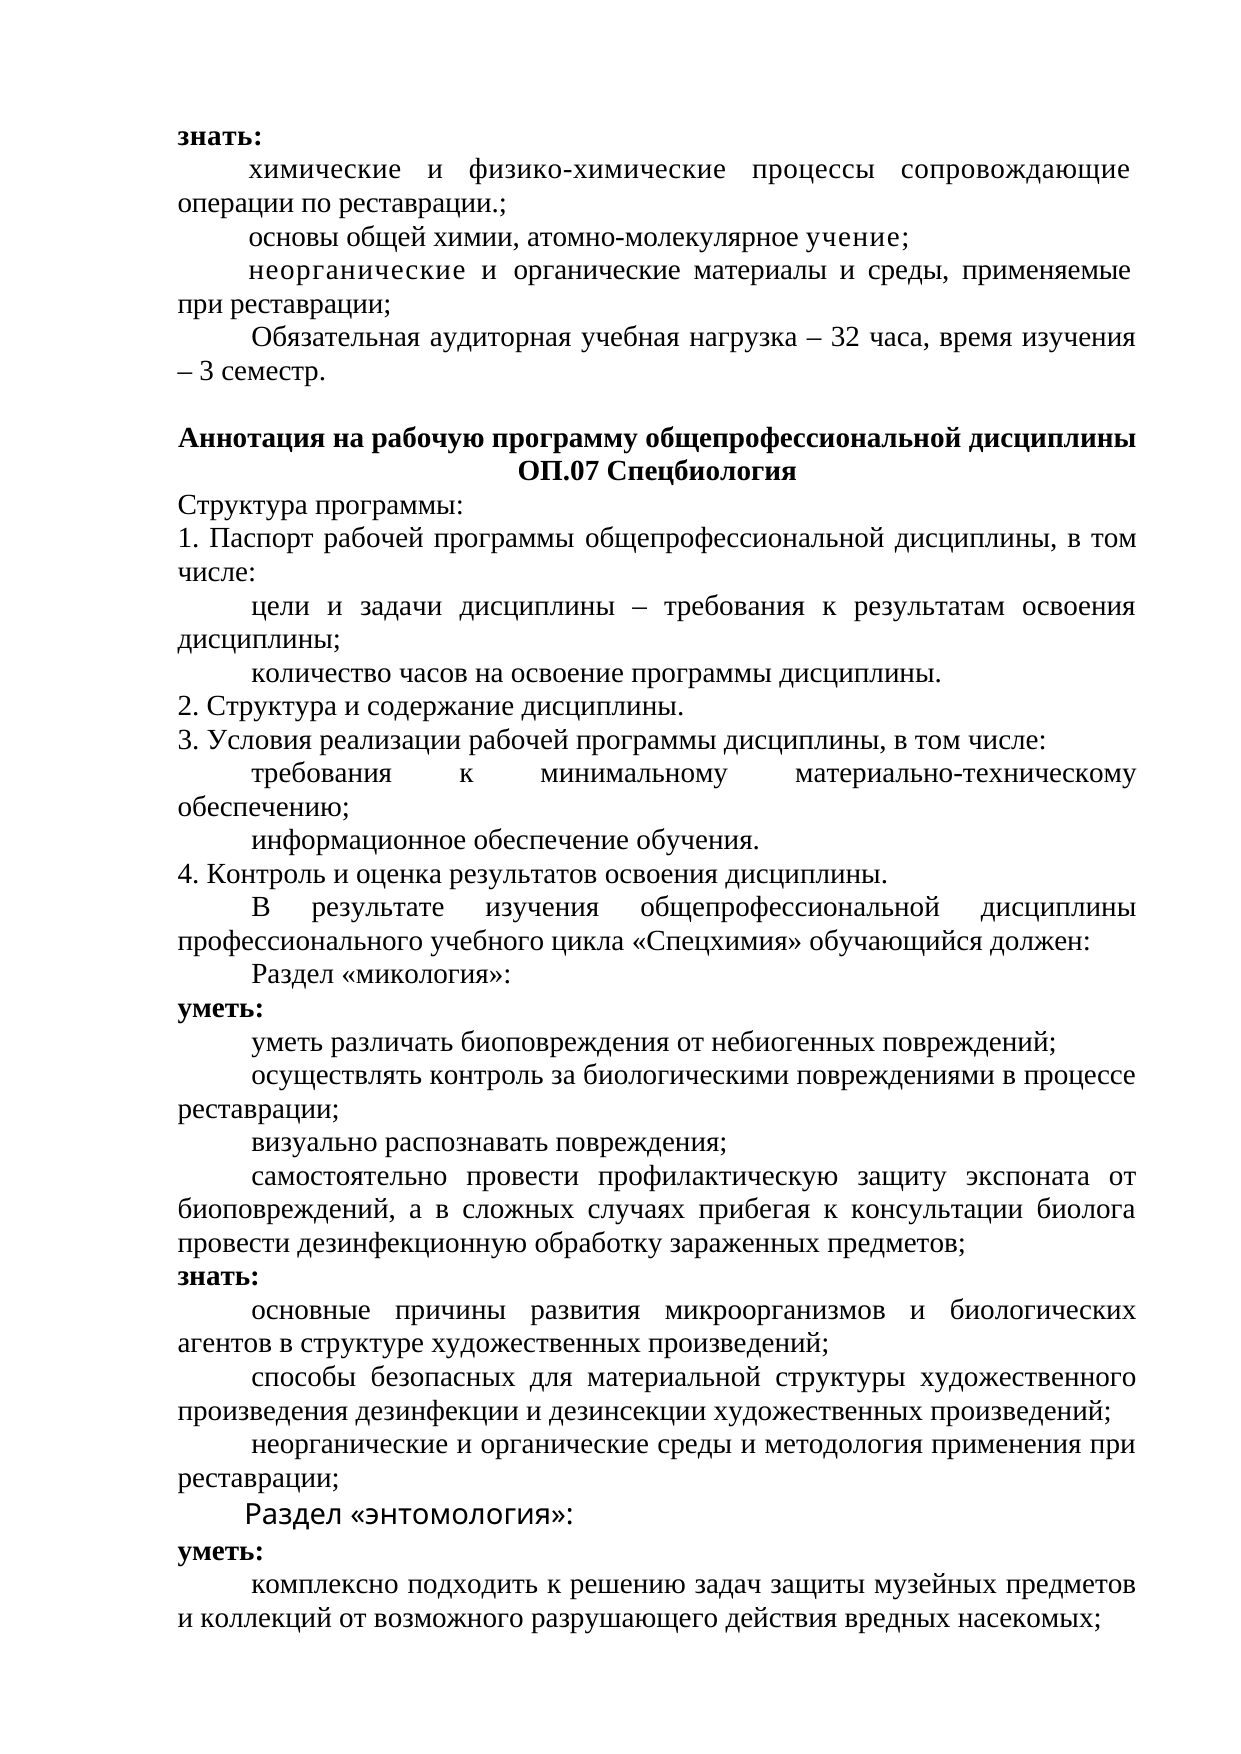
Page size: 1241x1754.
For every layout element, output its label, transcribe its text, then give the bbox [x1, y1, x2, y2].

text способы безопасных для материальной структуры художественного произведения дезинфекции и дезинсекции художественных произведений; [177, 1359, 1137, 1426]
text 3. Условия реализации рабочей программы дисциплины, в том числе: [177, 722, 1137, 755]
text информационное обеспечение обучения. [177, 822, 1137, 856]
text самостоятельно провести профилактическую защиту экспоната от биоповреждений, а в сложных случаях прибегая к консультации биолога провести дезинфекционную обработку зараженных предметов; [177, 1158, 1137, 1258]
text неорганические и органические среды и методология применения при реставрации; [177, 1426, 1137, 1493]
text визуально распознавать повреждения; [177, 1124, 1137, 1158]
text комплексно подходить к решению задач защиты музейных предметов и коллекций от возможного разрушающего действия вредных насекомых; [177, 1567, 1137, 1634]
text основы общей химии, атомно-молекулярное учение; [177, 219, 1131, 252]
text неорганические и органические материалы и среды, применяемые при реставрации; [177, 252, 1131, 319]
text уметь: [177, 1533, 1137, 1567]
text цели и задачи дисциплины – требования к результатам освоения дисциплины; [177, 588, 1137, 655]
text ОП.07 Спецбиология [177, 453, 1137, 487]
text Раздел «микология»: [177, 957, 1131, 990]
text Аннотация на рабочую программу общепрофессиональной дисциплины [177, 420, 1137, 453]
text осуществлять контроль за биологическими повреждениями в процессе реставрации; [177, 1057, 1137, 1124]
text 4. Контроль и оценка результатов освоения дисциплины. [177, 856, 1137, 889]
text 2. Структура и содержание дисциплины. [177, 688, 1137, 722]
text основные причины развития микроорганизмов и биологических агентов в структуре художественных произведений; [177, 1292, 1137, 1359]
text химические и физико-химические процессы сопровождающие операции по реставрации.; [177, 152, 1131, 219]
text количество часов на освоение программы дисциплины. [177, 655, 1137, 688]
text В результате изучения общепрофессиональной дисциплины профессионального учебного цикла «Спецхимия» обучающийся должен: [177, 889, 1137, 957]
text знать: [177, 118, 1131, 152]
text Структура программы: [177, 487, 1137, 521]
text 1. Паспорт рабочей программы общепрофессиональной дисциплины, в том числе: [177, 521, 1137, 588]
text уметь различать биоповреждения от небиогенных повреждений; [177, 1024, 1137, 1057]
text уметь: [177, 990, 1137, 1024]
text Обязательная аудиторная учебная нагрузка – 32 часа, время изучения – 3 семестр. [177, 319, 1137, 386]
text требования к минимальному материально-техническому обеспечению; [177, 755, 1137, 822]
text знать: [177, 1258, 1137, 1292]
text Раздел «энтомология»: [177, 1493, 1137, 1533]
